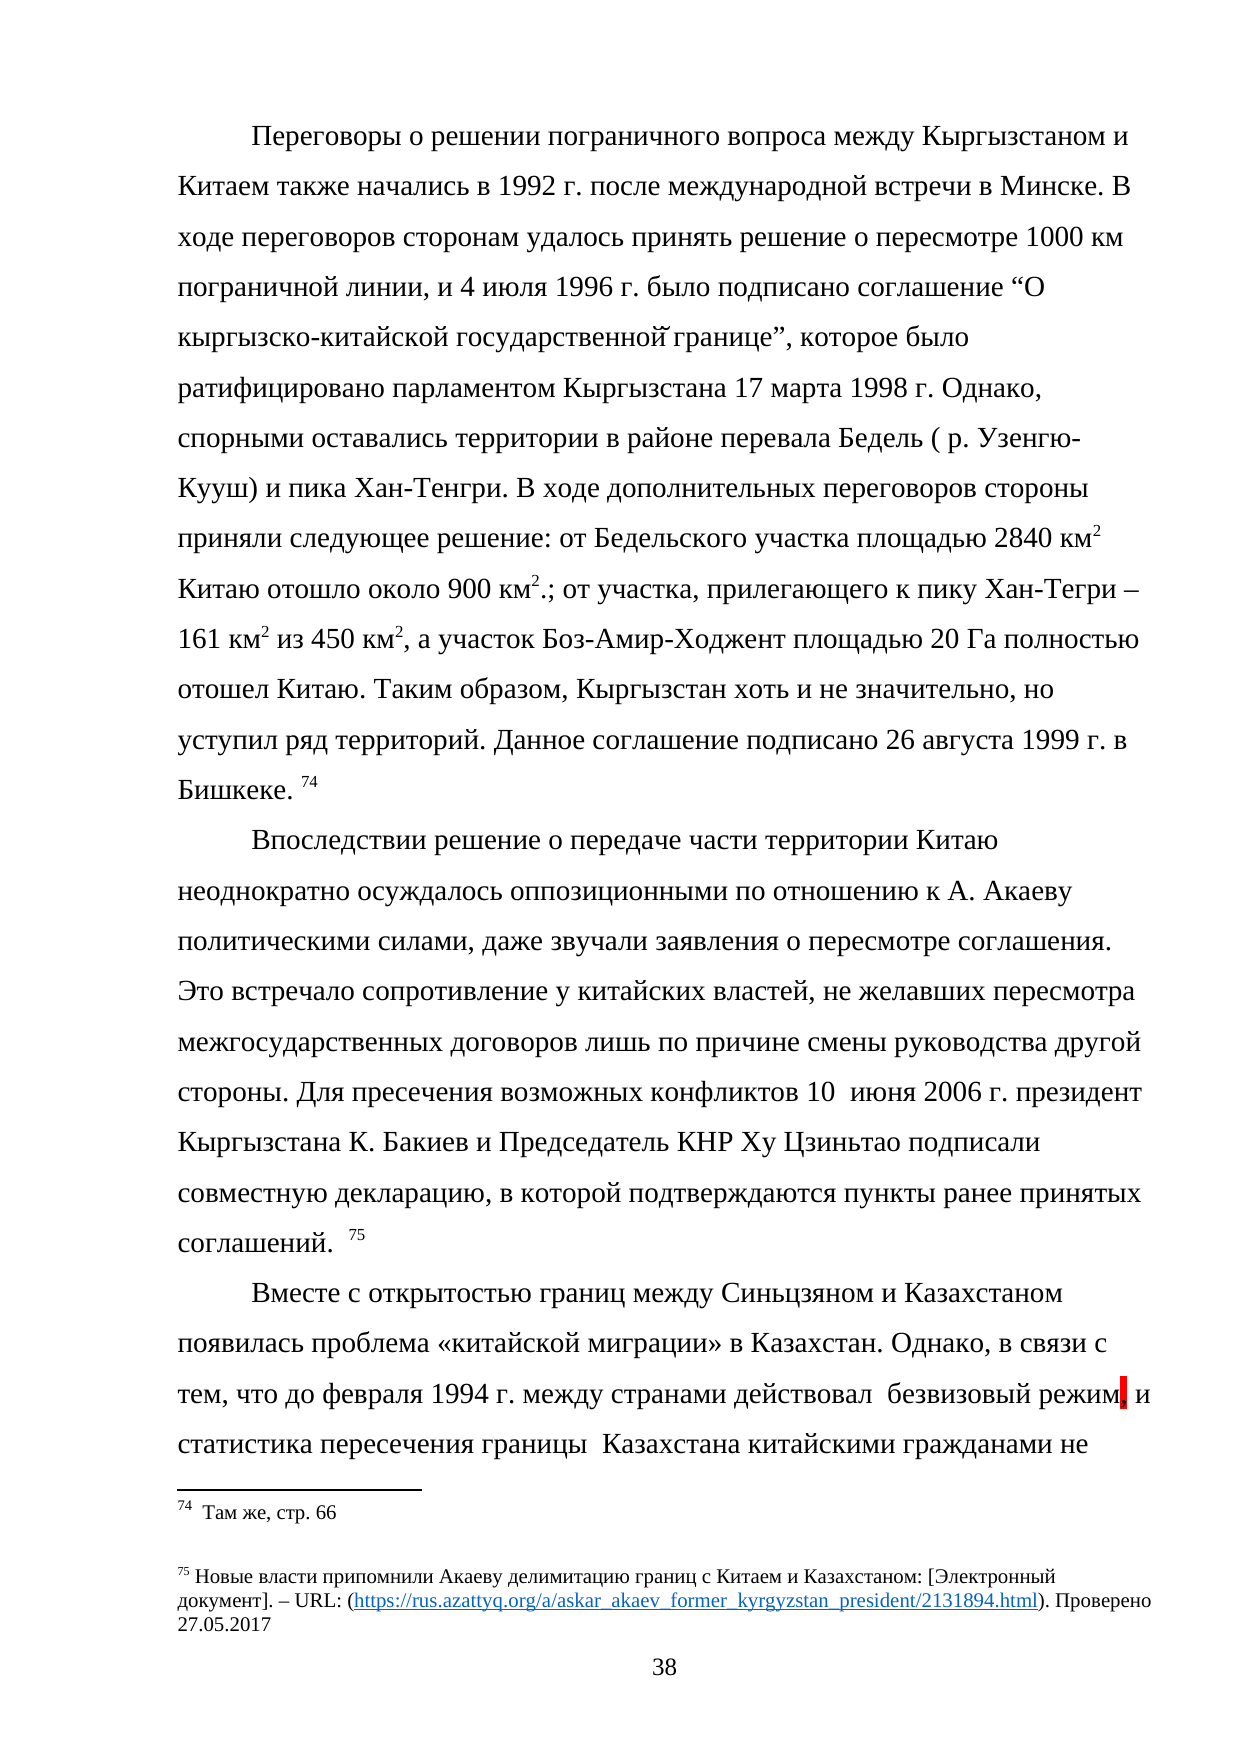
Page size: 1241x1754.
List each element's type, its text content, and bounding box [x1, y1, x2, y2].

text Впоследствии решение о передаче части территории Китаю неоднократно осуждалось оппозиционными по отношению к А. Акаеву политическими силами, даже звучали заявления о пересмотре соглашения. Это встречало сопротивление у китайских властей, не желавших пересмотра межгосударственных договоров лишь по причине смены руководства другой стороны. Для пресечения возможных конфликтов 10 июня 2006 г. президент Кыргызстана К. Бакиев и Председатель КНР Ху Цзиньтао подписали совместную декларацию, в которой подтверждаются пункты ранее принятых соглашений. [177, 822, 1152, 1258]
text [177, 1275, 1152, 1460]
text Переговоры о решении пограничного вопроса между Кыргызстаном и Китаем также начались в 1992 г. после международной встречи в Минске. В ходе переговоров сторонам удалось принять решение о пересмотре 1000 км пограничной линии, и 4 июля 1996 г. было подписано соглашение “О кыргызско-китайской государственной̆ границе”, которое было ратифицировано парламентом Кыргызстана 17 марта 1998 г. Однако, спорными оставались территории в районе перевала Бедель ( р. Узенгю- Кууш) и пика Хан-Тенгри. В ходе дополнительных переговоров стороны приняли следующее решение: от Бедельского участка площадью 2840 км2 Китаю отошло около 900 км2.; от участка, прилегающего к пику Хан-Тегри – 161 км2 из 450 км2, а участок Боз-Амир-Ходжент площадью 20 Га полностью отошел Китаю. Таким образом, Кыргызстан хоть и не значительно, но уступил ряд территорий. Данное соглашение подписано 26 августа 1999 г. в Бишкеке. [177, 118, 1152, 806]
